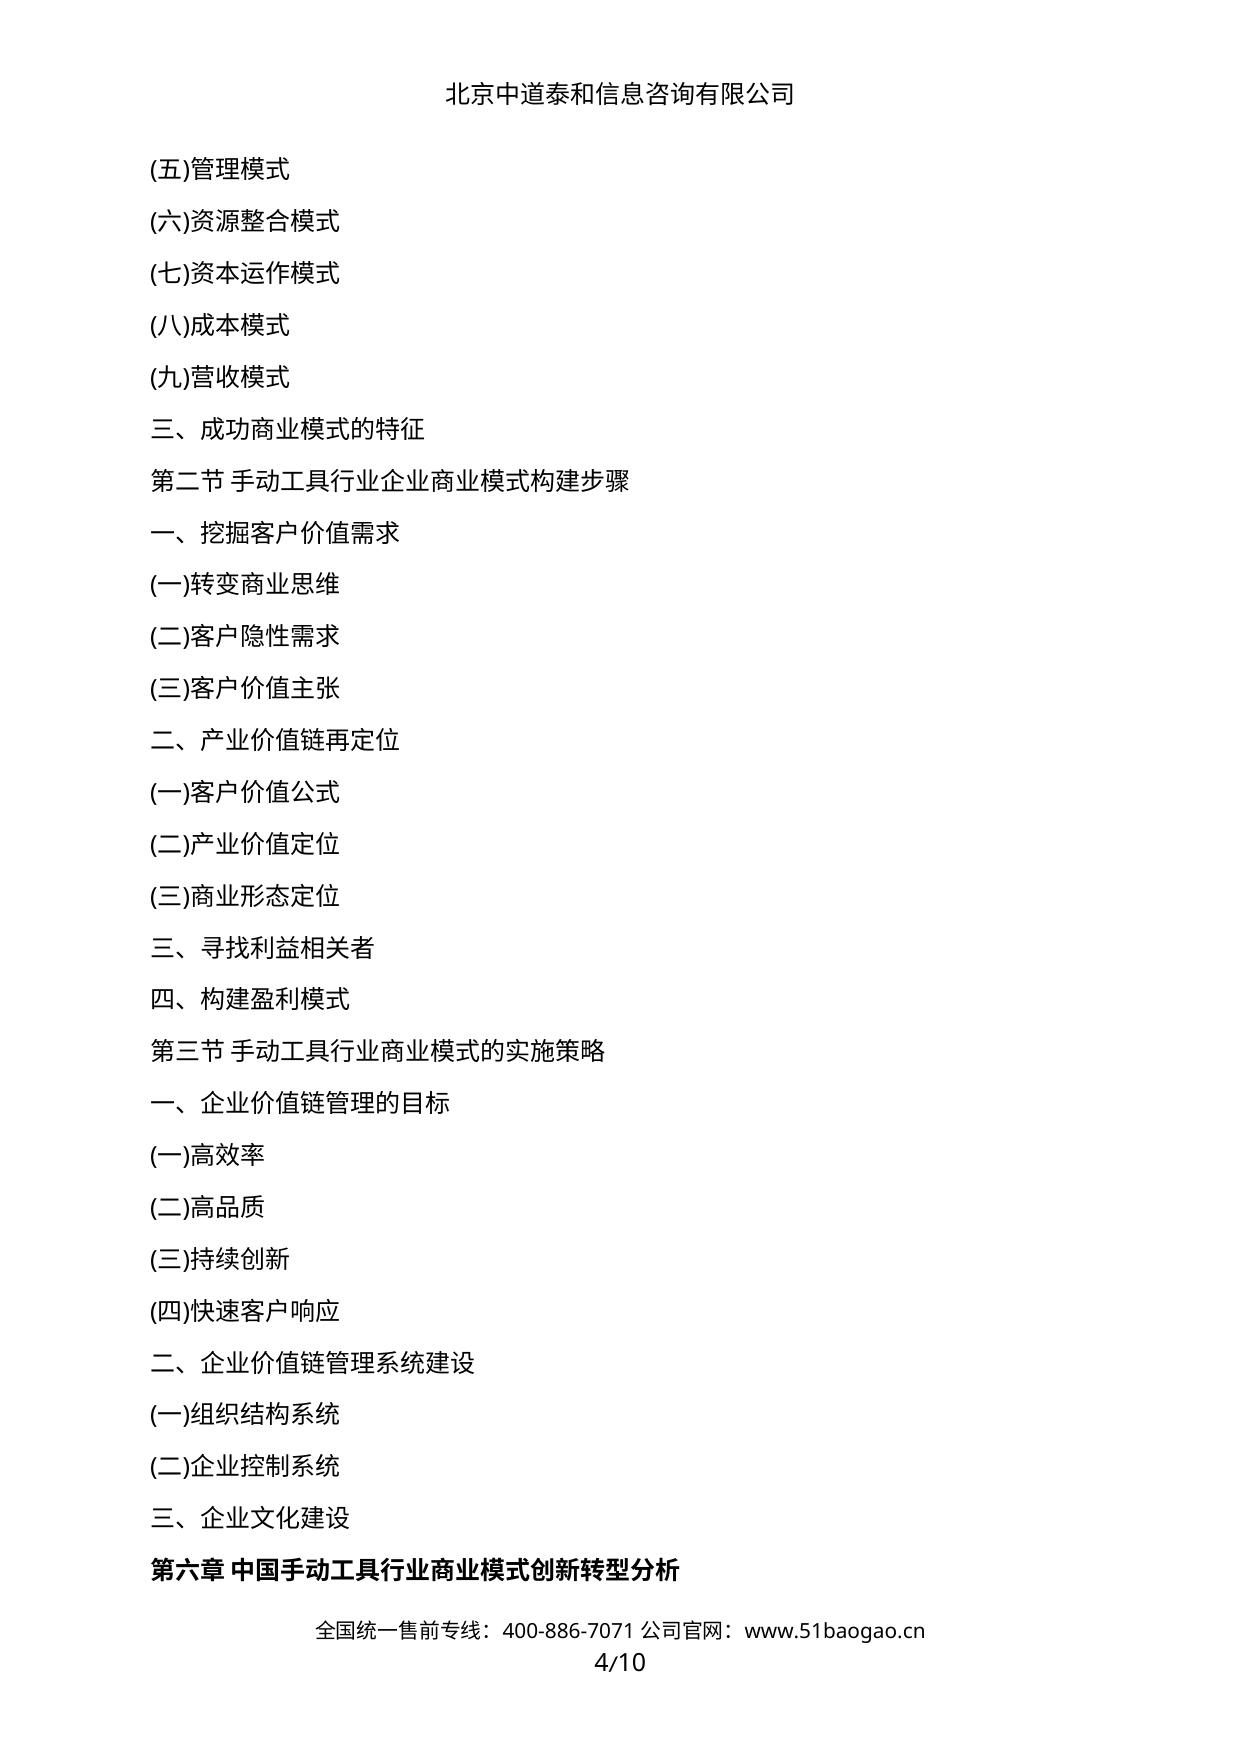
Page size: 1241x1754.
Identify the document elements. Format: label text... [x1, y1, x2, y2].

text (八)成本模式 [150, 306, 1090, 342]
text (九)营收模式 [150, 357, 1090, 394]
text (三)商业形态定位 [150, 876, 1090, 912]
text (三)客户价值主张 [150, 669, 1090, 705]
text 一、挖掘客户价值需求 [150, 513, 1090, 549]
text 第二节 手动工具行业企业商业模式构建步骤 [150, 461, 1090, 497]
text (二)高品质 [150, 1187, 1090, 1224]
text (二)产业价值定位 [150, 824, 1090, 861]
text 二、产业价值链再定位 [150, 721, 1090, 757]
text 第三节 手动工具行业商业模式的实施策略 [150, 1032, 1090, 1068]
text (一)转变商业思维 [150, 565, 1090, 601]
text (一)客户价值公式 [150, 772, 1090, 809]
text (二)企业控制系统 [150, 1447, 1090, 1483]
text 三、企业文化建设 [150, 1499, 1090, 1535]
text (四)快速客户响应 [150, 1291, 1090, 1327]
text 三、成功商业模式的特征 [150, 409, 1090, 446]
text 四、构建盈利模式 [150, 980, 1090, 1016]
text (六)资源整合模式 [150, 202, 1090, 238]
text 二、企业价值链管理系统建设 [150, 1343, 1090, 1379]
text 一、企业价值链管理的目标 [150, 1084, 1090, 1120]
text (五)管理模式 [150, 150, 1090, 186]
text 第六章 中国手动工具行业商业模式创新转型分析 [150, 1551, 1090, 1587]
text (三)持续创新 [150, 1239, 1090, 1276]
text (一)高效率 [150, 1136, 1090, 1172]
text (七)资本运作模式 [150, 254, 1090, 290]
text (二)客户隐性需求 [150, 617, 1090, 653]
text 三、寻找利益相关者 [150, 928, 1090, 964]
text (一)组织结构系统 [150, 1395, 1090, 1431]
